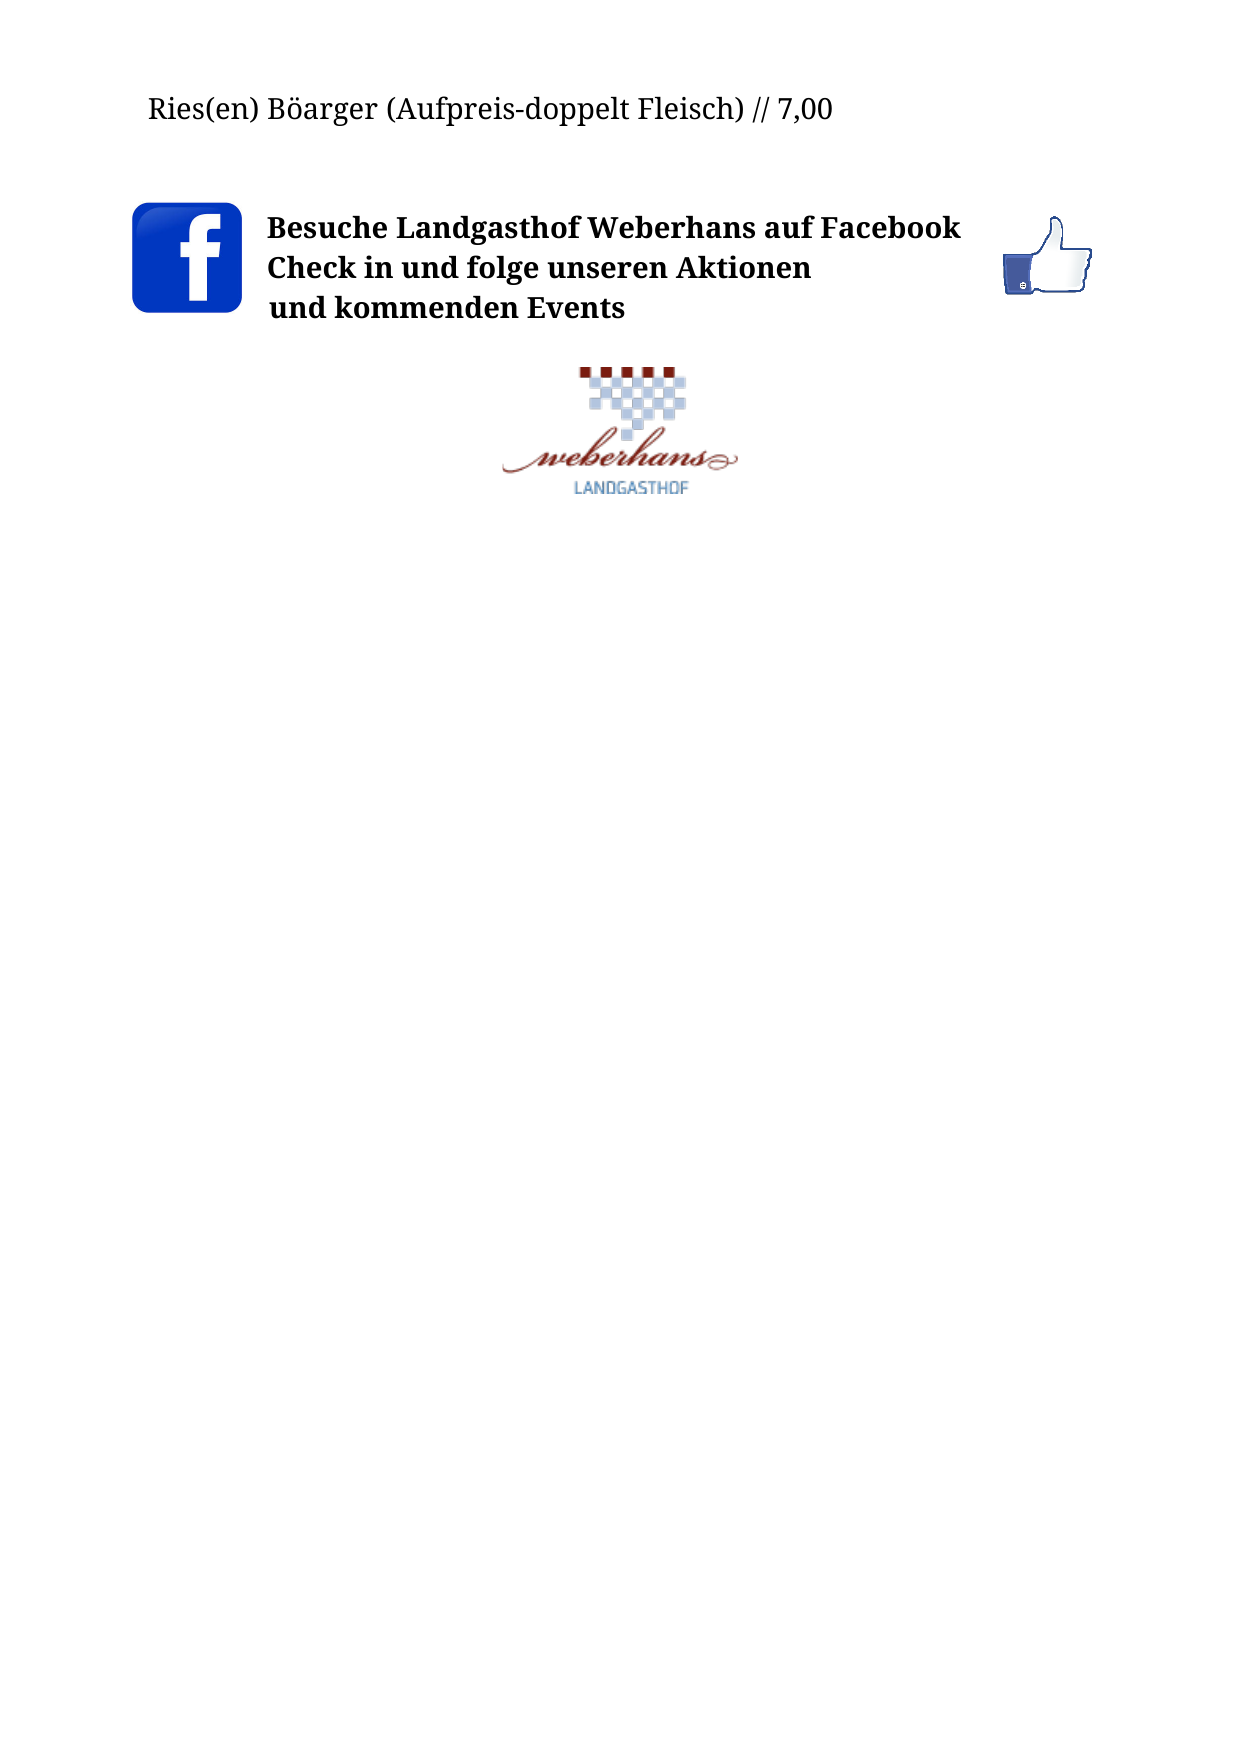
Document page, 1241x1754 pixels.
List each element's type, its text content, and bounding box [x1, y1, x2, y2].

picture [130, 201, 243, 314]
text Ries(en) Böarger (Aufpreis-doppelt Fleisch) // 7,00 [148, 89, 1093, 128]
picture [502, 367, 738, 494]
text Check in und folge unseren Aktionen [148, 247, 1093, 287]
text Besuche Landgasthof Weberhans auf Facebook [221, 208, 1093, 247]
text und kommenden Events [148, 287, 1093, 327]
